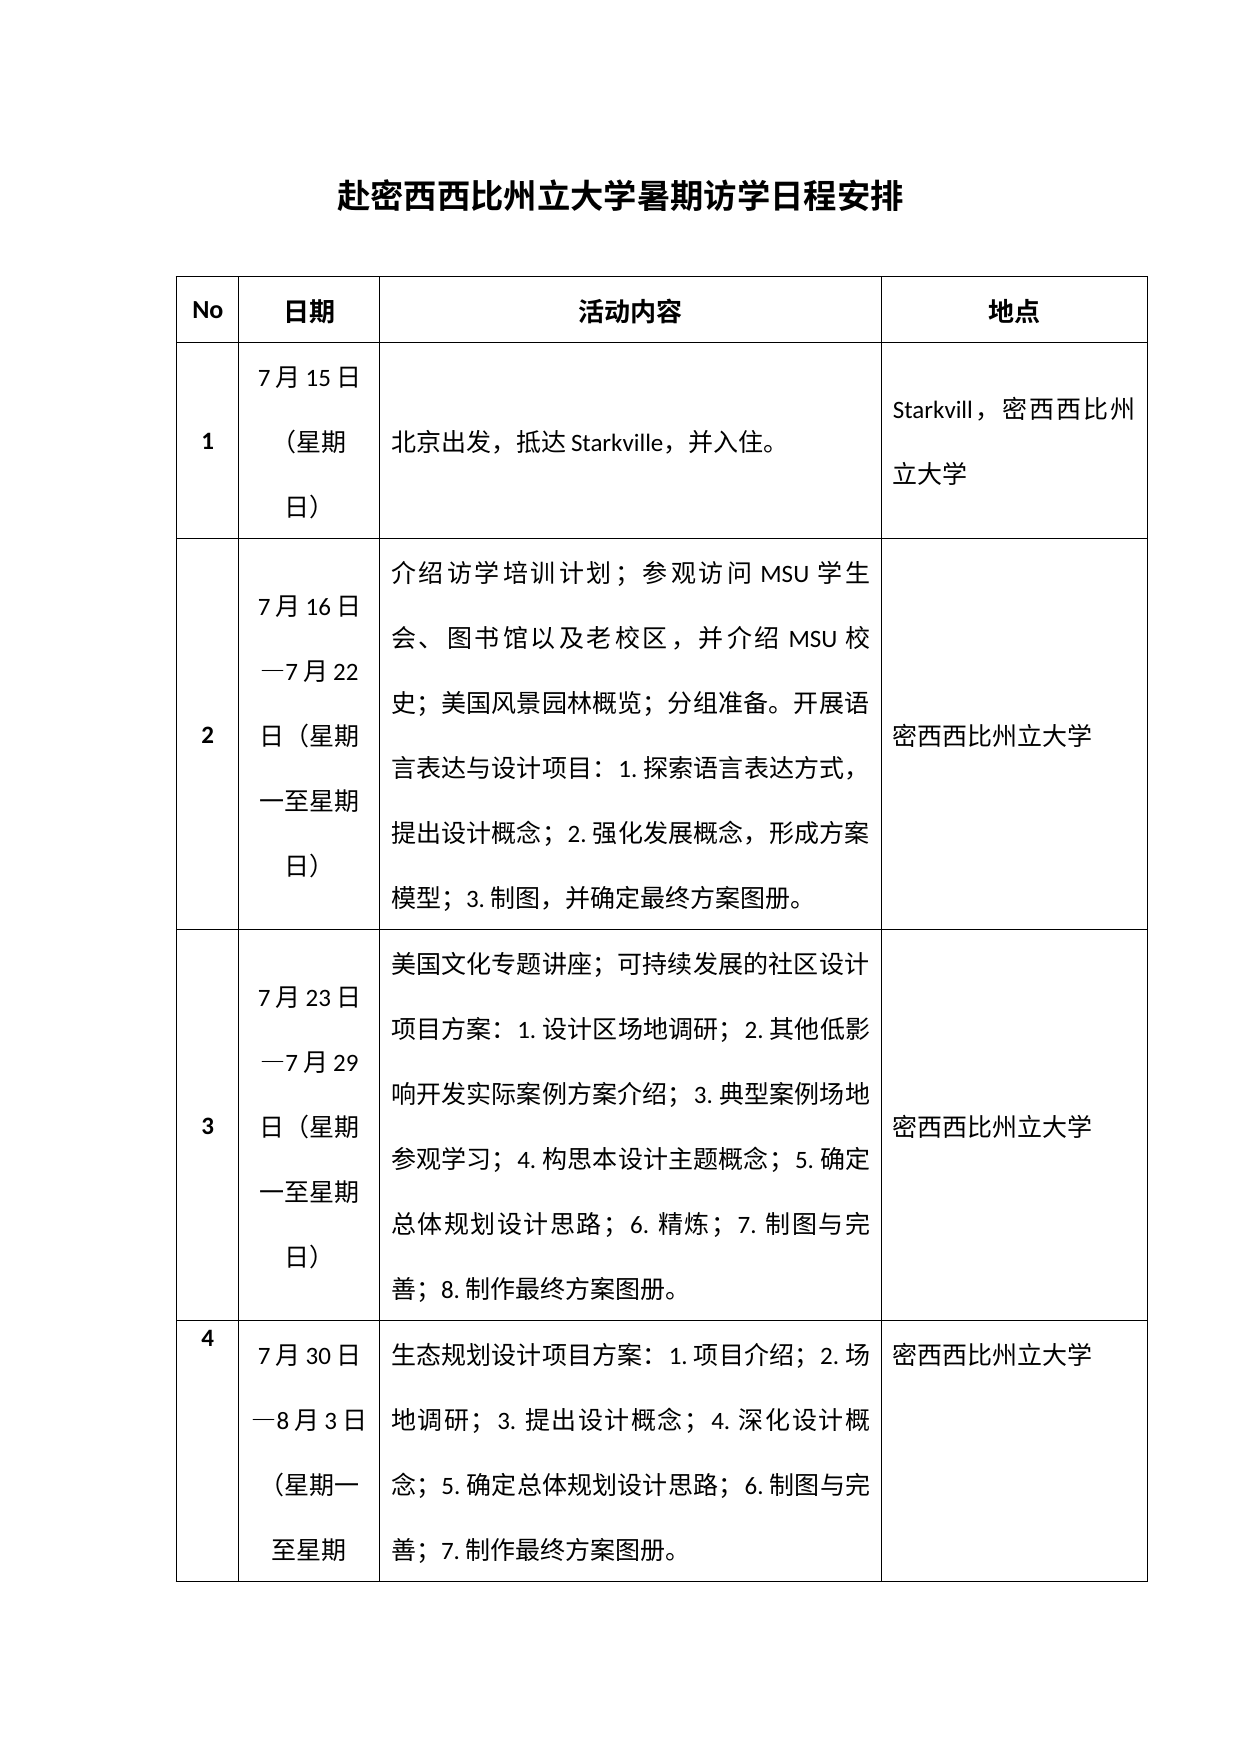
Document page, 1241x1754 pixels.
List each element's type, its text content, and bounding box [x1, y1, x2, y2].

table_cell 密西西比州立大学 [882, 1321, 1147, 1581]
table_cell 美国文化专题讲座；可持续发展的社区设计项目方案：1. 设计区场地调研；2. 其他低影响开发实际案例方案介绍；3. 典型案例场地参观学习；4. 构思本设计主题概念；5. 确定总体规划设计思路；6. 精炼；7. 制图与完善；8. 制作最终方案图册。 [380, 930, 881, 1320]
table_header 地点 [882, 277, 1147, 342]
table_cell 密西西比州立大学 [882, 930, 1147, 1320]
table_cell 密西西比州立大学 [882, 539, 1147, 929]
table_header 日期 [239, 277, 379, 342]
table_cell 3 [177, 930, 238, 1320]
table_header No [177, 277, 238, 342]
table_cell 7月16日—7月22日（星期一至星期日） [239, 539, 379, 929]
table_cell 7月15日（星期日） [239, 343, 379, 538]
text 赴密西西比州立大学暑期访学日程安排 [187, 162, 1053, 227]
table_cell 2 [177, 539, 238, 929]
table_cell 北京出发，抵达Starkville，并入住。 [380, 343, 881, 538]
table_cell 1 [177, 343, 238, 538]
table_cell 7月30日—8月3日（星期一至星期五） [239, 1321, 379, 1581]
table_cell 介绍访学培训计划；参观访问MSU学生会、图书馆以及老校区，并介绍MSU校史；美国风景园林概览；分组准备。开展语言表达与设计项目：1. 探索语言表达方式，提出设计概念；2. 强化发展概念，形成方案模型；3. 制图，并确定最终方案图册。 [380, 539, 881, 929]
table_cell Starkvill，密西西比州立大学 [882, 343, 1147, 538]
table_header 活动内容 [380, 277, 881, 342]
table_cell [380, 1321, 881, 1581]
table_cell 4 [177, 1321, 238, 1581]
table_cell 7月23日—7月29日（星期一至星期日） [239, 930, 379, 1320]
